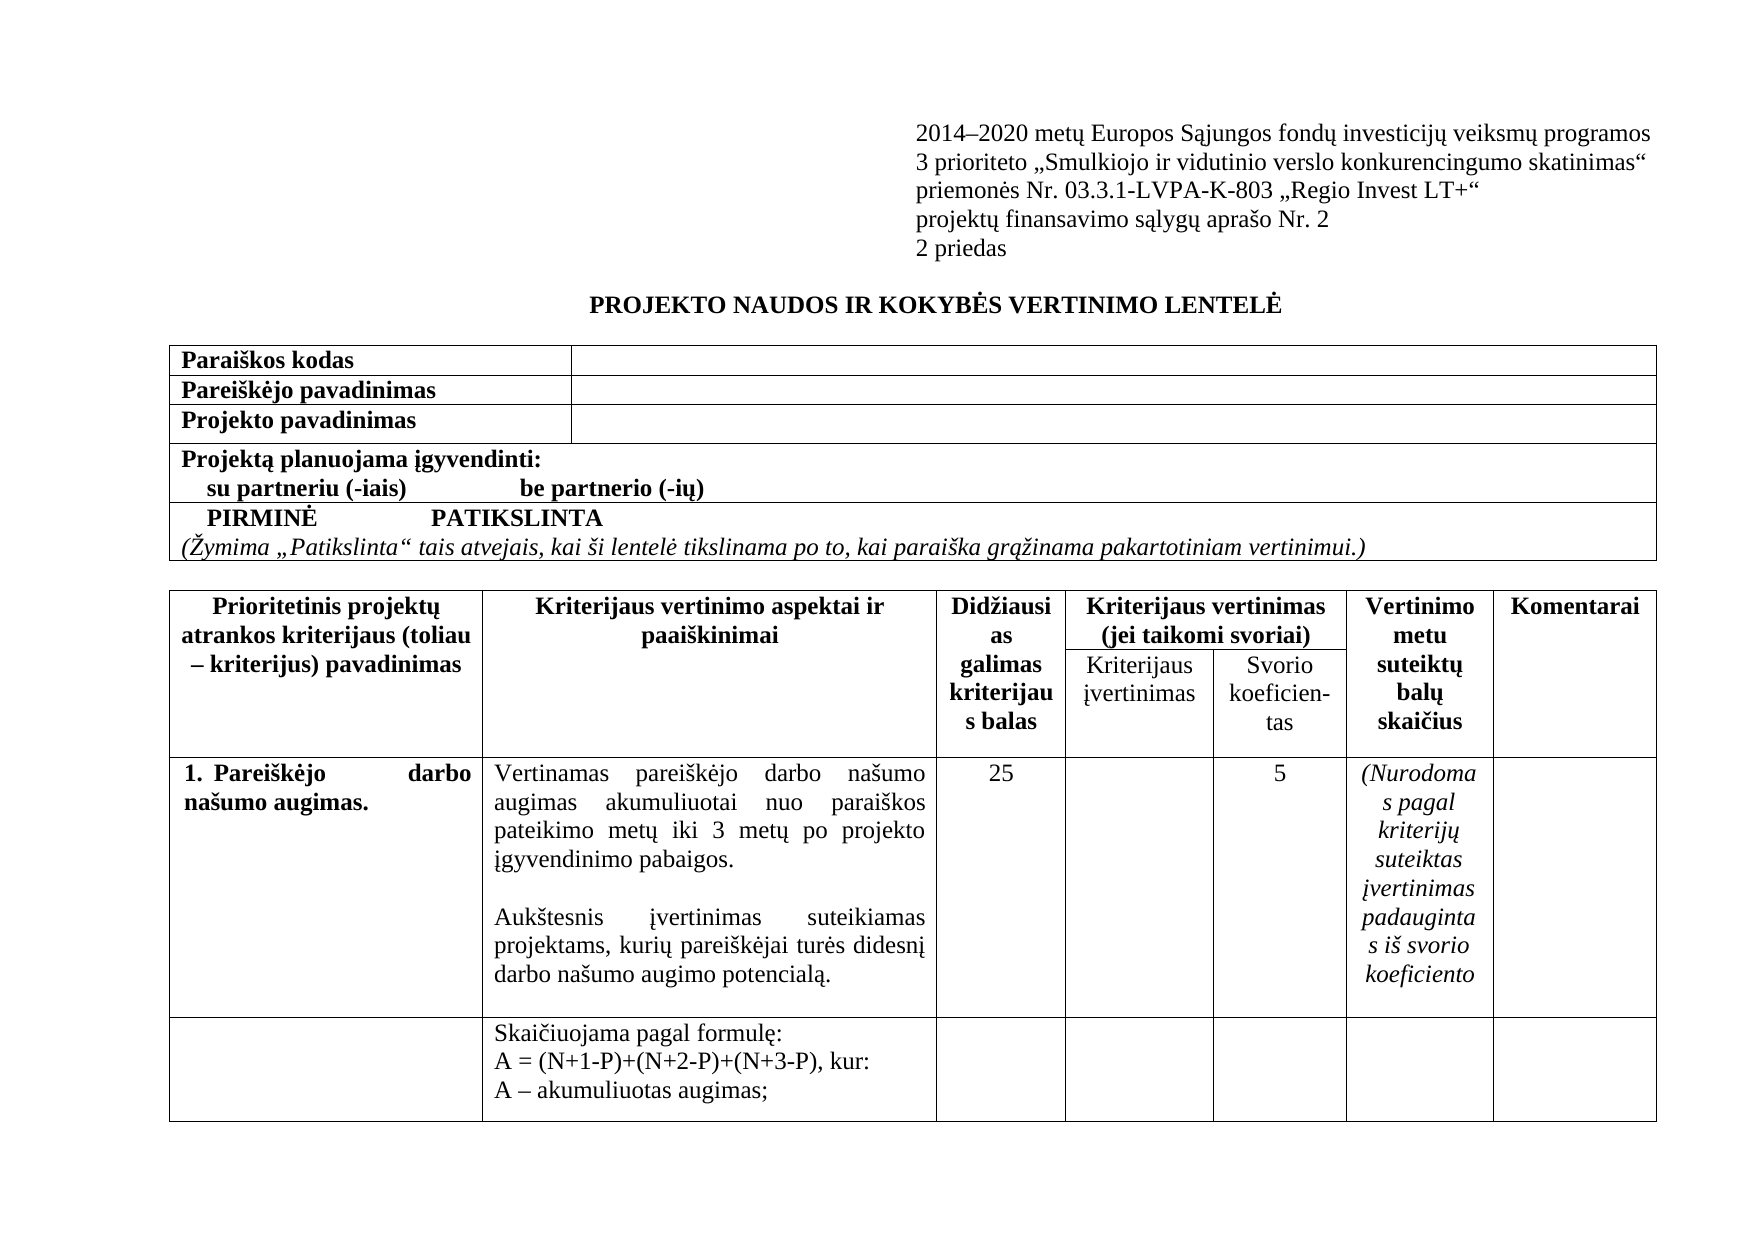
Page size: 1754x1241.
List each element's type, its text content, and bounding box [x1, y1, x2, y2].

table_header PROJEKTO Naudos ir kokybės vertinimo LENTELĖ [158, 291, 1714, 1122]
text 2 priedas [717, 233, 1695, 262]
text priemonės Nr. 03.3.1-LVPA-K-803 „Regio Invest LT+“ [717, 176, 1695, 204]
text 2014–2020 metų Europos Sąjungos fondų investicijų veiksmų programos [717, 118, 1695, 147]
text projektų finansavimo sąlygų aprašo Nr. 2 [717, 204, 1695, 233]
text 3 prioriteto „Smulkiojo ir vidutinio verslo konkurencingumo skatinimas“ [717, 147, 1695, 176]
